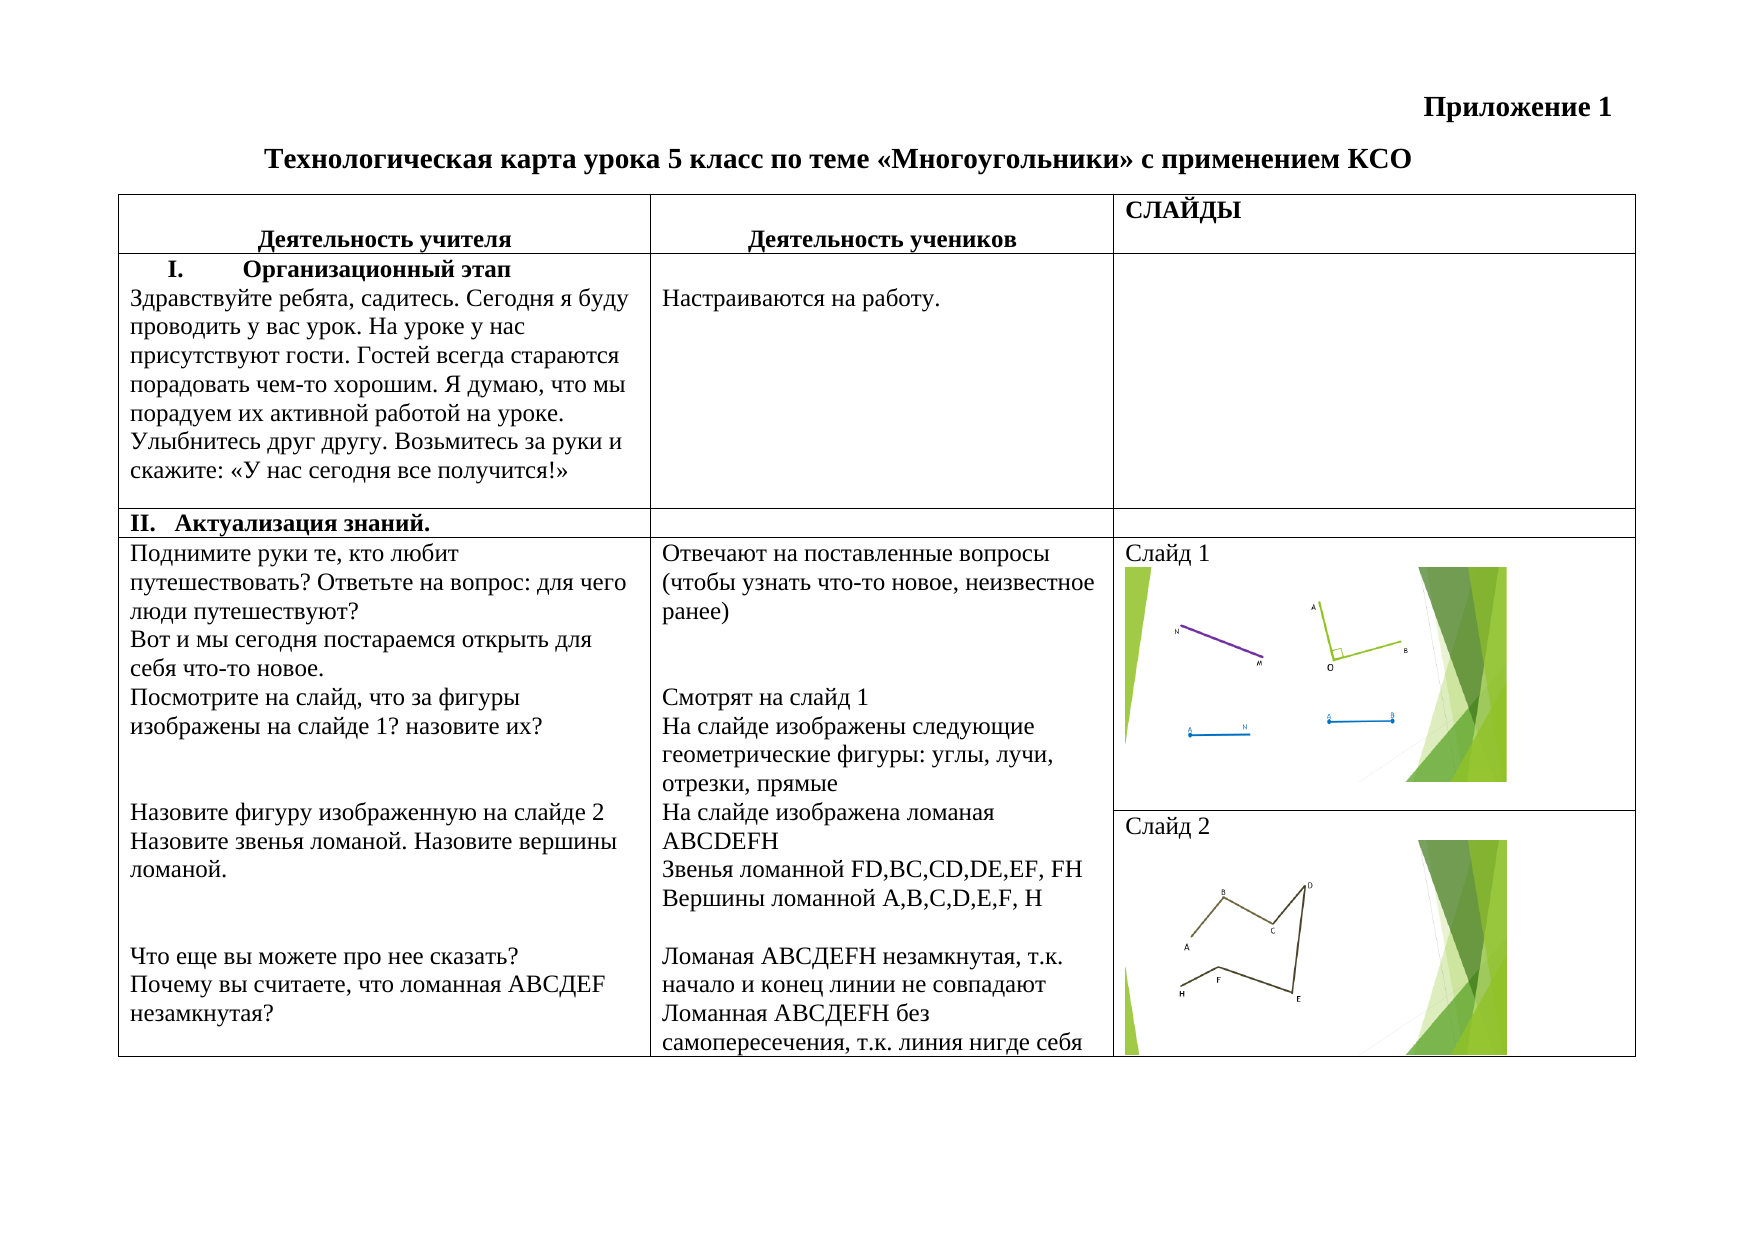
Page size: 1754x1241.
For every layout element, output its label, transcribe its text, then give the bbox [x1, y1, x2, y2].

table_cell [1114, 254, 1635, 507]
picture [1125, 567, 1507, 782]
table_cell Поднимите руки те, кто любит путешествовать? Ответьте на вопрос: для чего люди путешествуют? Вот и мы сегодня постараемся открыть для себя что-то новое. Посмотрите на слайд, что за фигуры изображены на слайде 1? назовите их? Назовите фигуру изображенную на слайде 2 Назовите звенья ломаной. Назовите вершины ломаной. Что еще вы можете про нее сказать? Почему вы считаете, что ломанная АВСДЕF незамкнутая? Почему она без самопересечения? Посмотрите, какое изменение произошло с ломаной АВСДЕFH? Слайд 3 Почему вы так считаете? III.Постановка целей и задач. Можете ли вы назвать фигуры, изображенные на слайде? Слайд 4 Что общего у этих двух фигур? (видите ли вы замкнутые ломанные линии?) Посмотрите на слайд. Можем ли мы сказать, что эти фигуры тоже ограничены замкнутыми ломаными линиями? Слайд 5 В чем сходство фигуры 4 с предыдущими фигурами? А чем она отличается от остальных? Можете ли вы дать название фигурам, изображенным на слайде 7 2 варианта ответа? (Если ответ положительный Молодцы. Как можно одним словом назвать все фигуры, изображенные на слайде?) (Если ответ отрицательный Оказывается, что все эти фигуры, несмотря на то, что они разные, можно назвать одним словом многоугольники.) Это и будет тема нашего урока. Исходя из темы нашего урока, попробуйте сформулировать что мы должны сегодня узнать? И чему мы с вами должны научится? Вспомните, вы же проходили такие фигуры как квадрат, прямоугольник, какую величину вы у них учились находить, когда известны были стороны? Хорошо некоторые из задач мы сформулируем с вами чуть позже. IV первичное усвоение новых знаний Наверное, первое с чего нам надо начать, это узнать, что такое многоугольник. Слайд 7 Вы уже заметили, что все фигуры, изображенные на слайде, ограничены замкнутыми ломанными линиями без самопересечения. Попробуйте сами ответить на вопрос, что же такое многоугольник? Об основных элементах многоугольника нам расскажет ученик нашего класса №, который сейчас на себя возьмет роль учителя. Спасибо за работу. [119, 538, 650, 1056]
table_cell II. Актуализация знаний. [119, 509, 650, 537]
table_cell Отвечают на поставленные вопросы (чтобы узнать что-то новое, неизвестное ранее) Смотрят на слайд 1 На слайде изображены следующие геометрические фигуры: углы, лучи, отрезки, прямые На слайде изображена ломаная АВСDЕFH Звенья ломанной FD,BC,CD,DE,EF, FH Вершины ломанной A,B,C,D,E,F, Н Ломаная АВСДЕFH незамкнутая, т.к. начало и конец линии не совпадают Ломанная АВСДЕFH без самопересечения, т.к. линия нигде себя не пересекает. Ломаная АВСДЕFH стала замкнутой Ломаная АВСДЕFH стала замкнутой, так как начало и конец линии совпали На слайде изображены: прямоугольник ABCD, треугольник KLM Обе фигуры ограничены замкнутой ломанной линией Фигуры 1,2,3, которые мы видим на слайде ограничены замкнутыми ломаными. Фигура 4, как и предыдущие ограничена замкнутой ломаной. Фигура 4 с самопересечением. (Да. Фигуры, изображенные на слайде можно назвать так: фигура номер 1 шестиугольник, 2 десятиугольник, фигура 3 шестиугольник. Фигуры, изображенные на слайде можно назвать многоугольниками) (Затрудняются дать название фигурам.) Я хочу узнать какие многоугольники бывают. Встречаемся ли мы в жизни с многоугольниками и, если да, то где. Могут быть разные варианты ответов. Я хочу научится строить многоугольники. Могут быть и другие ответы. Мы учились находить у квадрата периметр, площадь Многоугольник- это фигура, ограниченная замкнутой ломанной линией без самопересечения. Урок продолжает вести ученик № Посмотрите на слайд. Можем ли мы сказать, что АBCDO это многоугольник и почему? АBCDO это многоугольник, т.к. эта фигура ограничена замкнутой ломанной без самопересечения. Как называются точки A, B, C D, O A, B, C D, O это вершины многоугольника Посчитайте. Сколько вершин? У этой фигуры пять вершин. Как называются отрезки AB, BC, CD, DO, OA Отрезки AB, BC, CD, DO, OA это стороны многоугольника Кроме вершин и сторон, какие элементы есть у многоугольника? У многоугольника есть еще углы: A,B,C,D,O Сколько углов? У многоугольника пять углов. Если у многоугольника пять вершин, 5 сторон, 5 углов. Как можно назвать такой многоугольник? многоугольник, у которого пять вершин, пять сторон и пять углов называют пятиугольником. ABCDO –пятиугольник. [651, 538, 1113, 1056]
table_cell [651, 509, 1113, 537]
table_cell [1114, 509, 1635, 537]
table_cell Настраиваются на работу. [651, 254, 1113, 507]
table_header Деятельность учеников [651, 195, 1113, 253]
table_cell Слайд 1 [1114, 538, 1635, 810]
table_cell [1114, 811, 1635, 1056]
text Технологическая карта урока 5 класс по теме «Многоугольники» с применением КСО [118, 141, 1636, 175]
table_header CЛАЙДЫ [1114, 195, 1635, 253]
table_cell Организационный этап Здравствуйте ребята, садитесь. Сегодня я буду проводить у вас урок. На уроке у нас присутствуют гости. Гостей всегда стараются порадовать чем-то хорошим. Я думаю, что мы порадуем их активной работой на уроке. Улыбнитесь друг другу. Возьмитесь за руки и скажите: «У нас сегодня все получится!» [119, 254, 650, 507]
picture [1125, 840, 1507, 1055]
table_header Деятельность учителя [119, 195, 650, 253]
text Приложение 1 [118, 89, 1636, 122]
